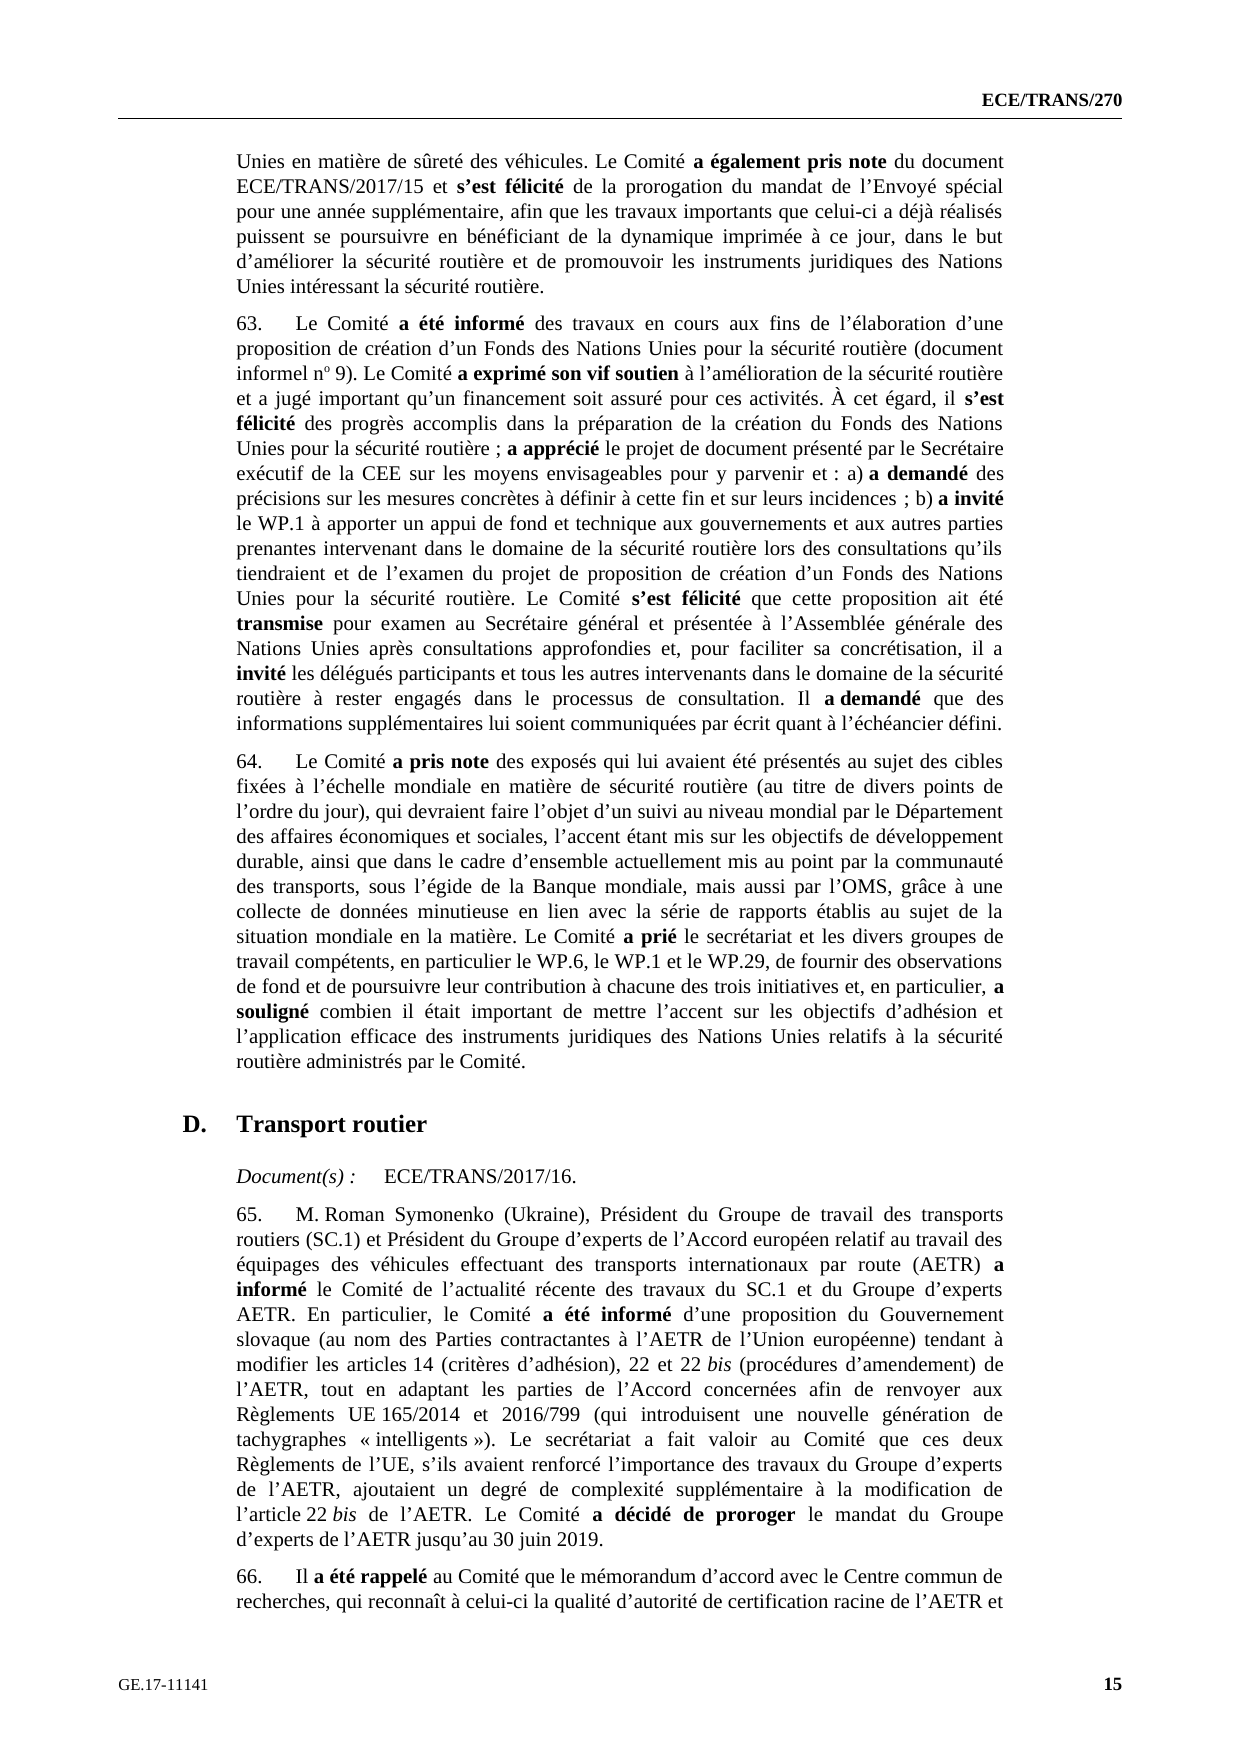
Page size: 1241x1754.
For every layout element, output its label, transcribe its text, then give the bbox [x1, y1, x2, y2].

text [236, 1563, 1004, 1613]
text 63. Le Comité a été informé des travaux en cours aux fins de l’élaboration d’une proposition de création d’un Fonds des Nations Unies pour la sécurité routière (document informel no 9). Le Comité a exprimé son vif soutien à l’amélioration de la sécurité routière et a jugé important qu’un financement soit assuré pour ces activités. À cet égard, il s’est félicité des progrès accomplis dans la préparation de la création du Fonds des Nations Unies pour la sécurité routière ; a apprécié le projet de document présenté par le Secrétaire exécutif de la CEE sur les moyens envisageables pour y parvenir et : a) a demandé des précisions sur les mesures concrètes à définir à cette fin et sur leurs incidences ; b) a invité le WP.1 à apporter un appui de fond et technique aux gouvernements et aux autres parties prenantes intervenant dans le domaine de la sécurité routière lors des consultations qu’ils tiendraient et de l’examen du projet de proposition de création d’un Fonds des Nations Unies pour la sécurité routière. Le Comité s’est félicité que cette proposition ait été transmise pour examen au Secrétaire général et présentée à l’Assemblée générale des Nations Unies après consultations approfondies et, pour faciliter sa concrétisation, il a invité les délégués participants et tous les autres intervenants dans le domaine de la sécurité routière à rester engagés dans le processus de consultation. Il a demandé que des informations supplémentaires lui soient communiquées par écrit quant à l’échéancier défini. [236, 310, 1004, 735]
text D. Transport routier [118, 1110, 1004, 1138]
text Document(s) : ECE/TRANS/2017/16. [236, 1163, 1004, 1188]
text 65. M. Roman Symonenko (Ukraine), Président du Groupe de travail des transports routiers (SC.1) et Président du Groupe d’experts de l’Accord européen relatif au travail des équipages des véhicules effectuant des transports internationaux par route (AETR) a informé le Comité de l’actualité récente des travaux du SC.1 et du Groupe d’experts AETR. En particulier, le Comité a été informé d’une proposition du Gouvernement slovaque (au nom des Parties contractantes à l’AETR de l’Union européenne) tendant à modifier les articles 14 (critères d’adhésion), 22 et 22 bis (procédures d’amendement) de l’AETR, tout en adaptant les parties de l’Accord concernées afin de renvoyer aux Règlements UE 165/2014 et 2016/799 (qui introduisent une nouvelle génération de tachygraphes « intelligents »). Le secrétariat a fait valoir au Comité que ces deux Règlements de l’UE, s’ils avaient renforcé l’importance des travaux du Groupe d’experts de l’AETR, ajoutaient un degré de complexité supplémentaire à la modification de l’article 22 bis de l’AETR. Le Comité a décidé de proroger le mandat du Groupe d’experts de l’AETR jusqu’au 30 juin 2019. [236, 1201, 1004, 1551]
text 64. Le Comité a pris note des exposés qui lui avaient été présentés au sujet des cibles fixées à l’échelle mondiale en matière de sécurité routière (au titre de divers points de l’ordre du jour), qui devraient faire l’objet d’un suivi au niveau mondial par le Département des affaires économiques et sociales, l’accent étant mis sur les objectifs de développement durable, ainsi que dans le cadre d’ensemble actuellement mis au point par la communauté des transports, sous l’égide de la Banque mondiale, mais aussi par l’OMS, grâce à une collecte de données minutieuse en lien avec la série de rapports établis au sujet de la situation mondiale en la matière. Le Comité a prié le secrétariat et les divers groupes de travail compétents, en particulier le WP.6, le WP.1 et le WP.29, de fournir des observations de fond et de poursuivre leur contribution à chacune des trois initiatives et, en particulier, a souligné combien il était important de mettre l’accent sur les objectifs d’adhésion et l’application efficace des instruments juridiques des Nations Unies relatifs à la sécurité routière administrés par le Comité. [236, 748, 1004, 1073]
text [236, 148, 1004, 298]
